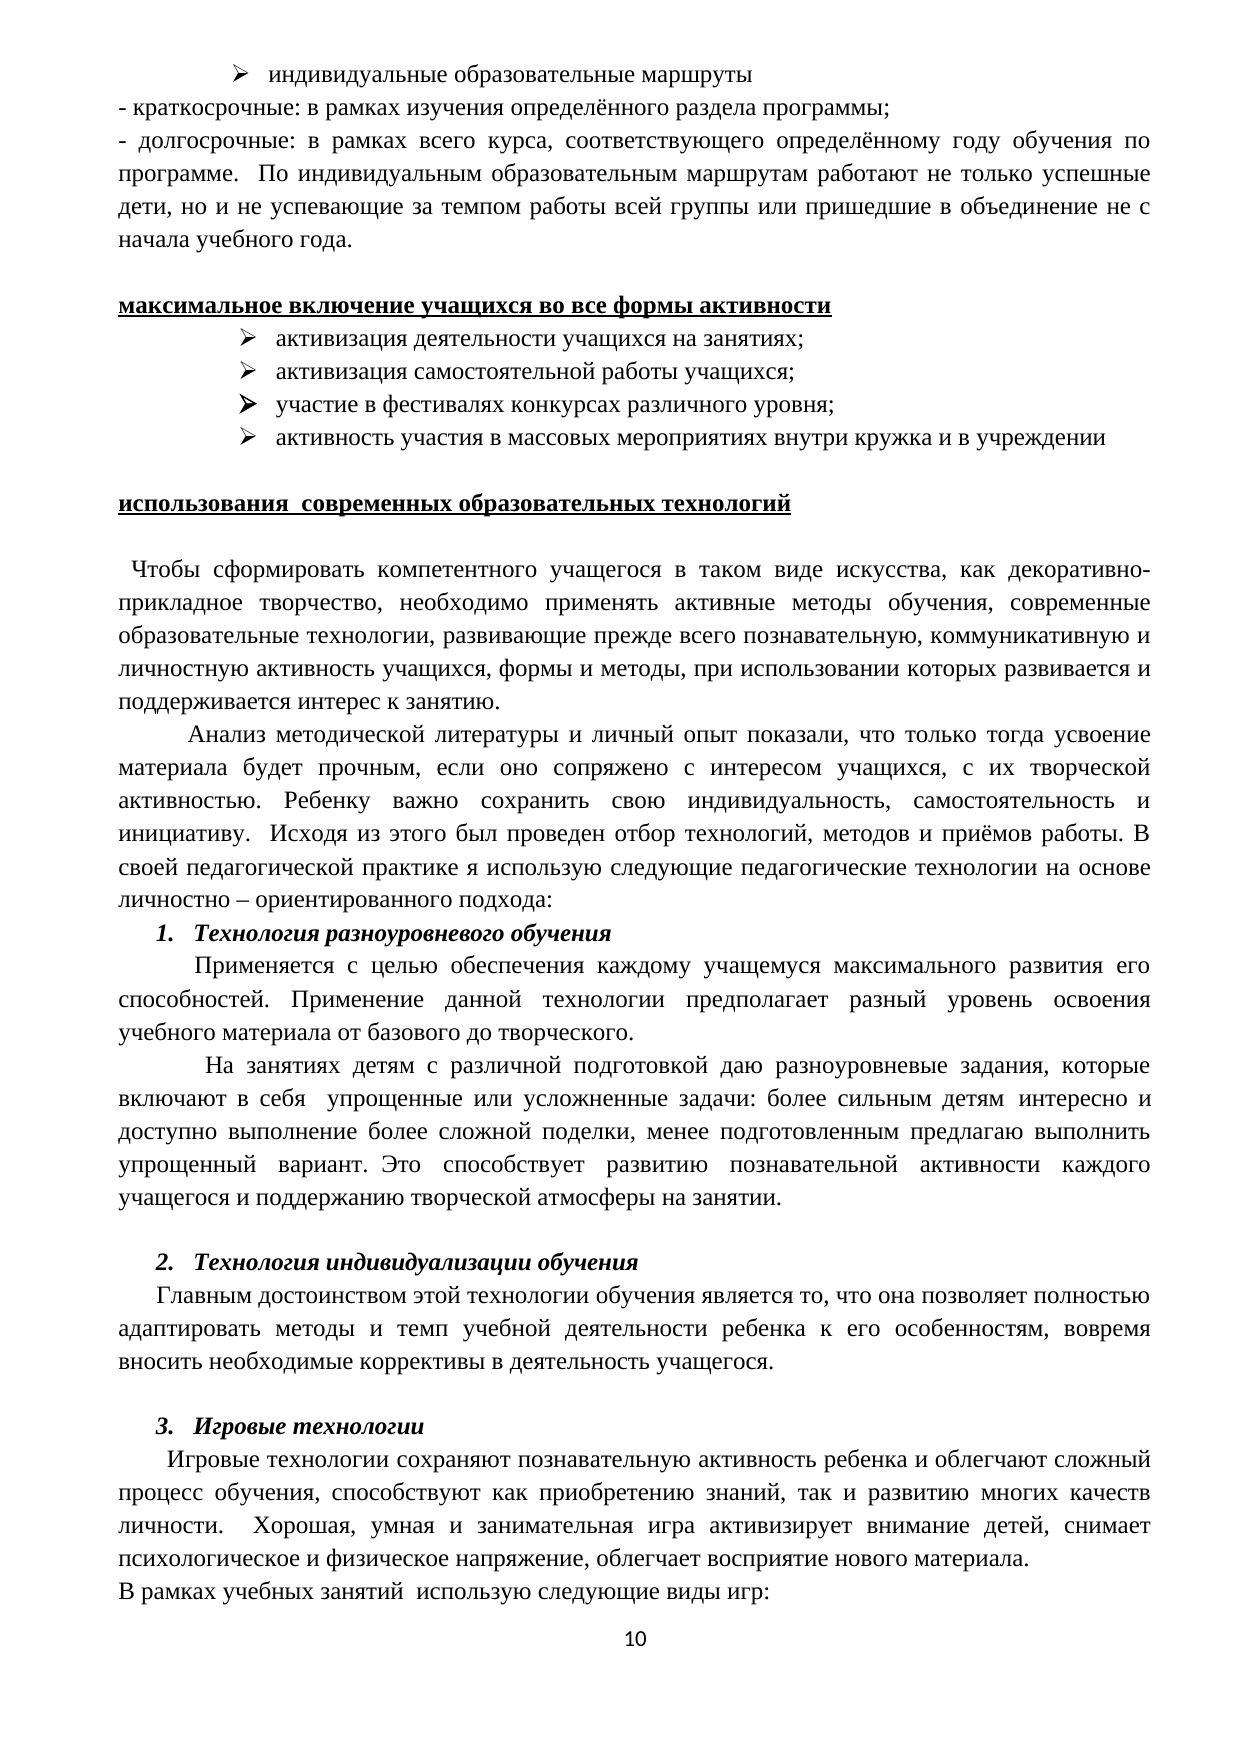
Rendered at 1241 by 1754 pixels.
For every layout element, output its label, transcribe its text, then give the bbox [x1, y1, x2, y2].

text На занятиях детям с различной подготовкой даю разноуровневые задания, которые включают в себя упрощенные или усложненные задачи: более сильным детям интересно и доступно выполнение более сложной поделки, менее подготовленным предлагаю выполнить упрощенный вариант. Это способствует развитию познавательной активности каждого учащегося и поддержанию творческой атмосферы на занятии. [118, 1050, 1152, 1211]
list Главным достоинством этой технологии обучения является то, что она позволяет полностью адаптировать методы и темп учебной деятельности ребенка к его особенностям, вовремя вносить необходимые коррективы в деятельность учащегося. [118, 1280, 1152, 1375]
list индивидуальные образовательные маршруты [231, 59, 1152, 88]
list активность участия в массовых мероприятиях внутри кружка и в учреждении [238, 422, 1152, 451]
text Игровые технологии сохраняют познавательную активность ребенка и облегчают сложный процесс обучения, способствуют как приобретению знаний, так и развитию многих качеств личности. Хорошая, умная и занимательная игра активизирует внимание детей, снимает психологическое и физическое напряжение, облегчает восприятие нового материала. [118, 1444, 1152, 1572]
text максимальное включение учащихся во все формы активности [118, 290, 1152, 319]
list участие в фестивалях конкурсах различного уровня; [238, 389, 1152, 418]
text В рамках учебных занятий использую следующие виды игр: [118, 1576, 1152, 1605]
list активизация самостоятельной работы учащихся; [238, 356, 1152, 385]
text - краткосрочные: в рамках изучения определённого раздела программы; [118, 92, 1152, 121]
text использования современных образовательных технологий [118, 488, 1152, 517]
text - долгосрочные: в рамках всего курса, соответствующего определённому году обучения по программе. По индивидуальным образовательным маршрутам работают не только успешные дети, но и не успевающие за темпом работы всей группы или пришедшие в объединение не с начала учебного года. [118, 125, 1152, 253]
text Чтобы сформировать компетентного учащегося в таком виде искусства, как декоративно-прикладное творчество, необходимо применять активные методы обучения, современные образовательные технологии, развивающие прежде всего познавательную, коммуникативную и личностную активность учащихся, формы и методы, при использовании которых развивается и поддерживается интерес к занятию. [118, 554, 1152, 715]
list Технология индивидуализации обучения [156, 1247, 1152, 1276]
text Анализ методической литературы и личный опыт показали, что только тогда усвоение материала будет прочным, если оно сопряжено с интересом учащихся, с их творческой активностью. Ребенку важно сохранить свою индивидуальность, самостоятельность и инициативу. Исходя из этого был проведен отбор технологий, методов и приёмов работы. В своей педагогической практике я использую следующие педагогические технологии на основе личностно – ориентированного подхода: [118, 719, 1152, 913]
list Технология разноуровневого обучения [156, 918, 1152, 946]
list Игровые технологии [156, 1411, 1152, 1440]
text Применяется с целью обеспечения каждому учащемуся максимального развития его способностей. Применение данной технологии предполагает разный уровень освоения учебного материала от базового до творческого. [118, 951, 1152, 1045]
list активизация деятельности учащихся на занятиях; [238, 323, 1152, 352]
